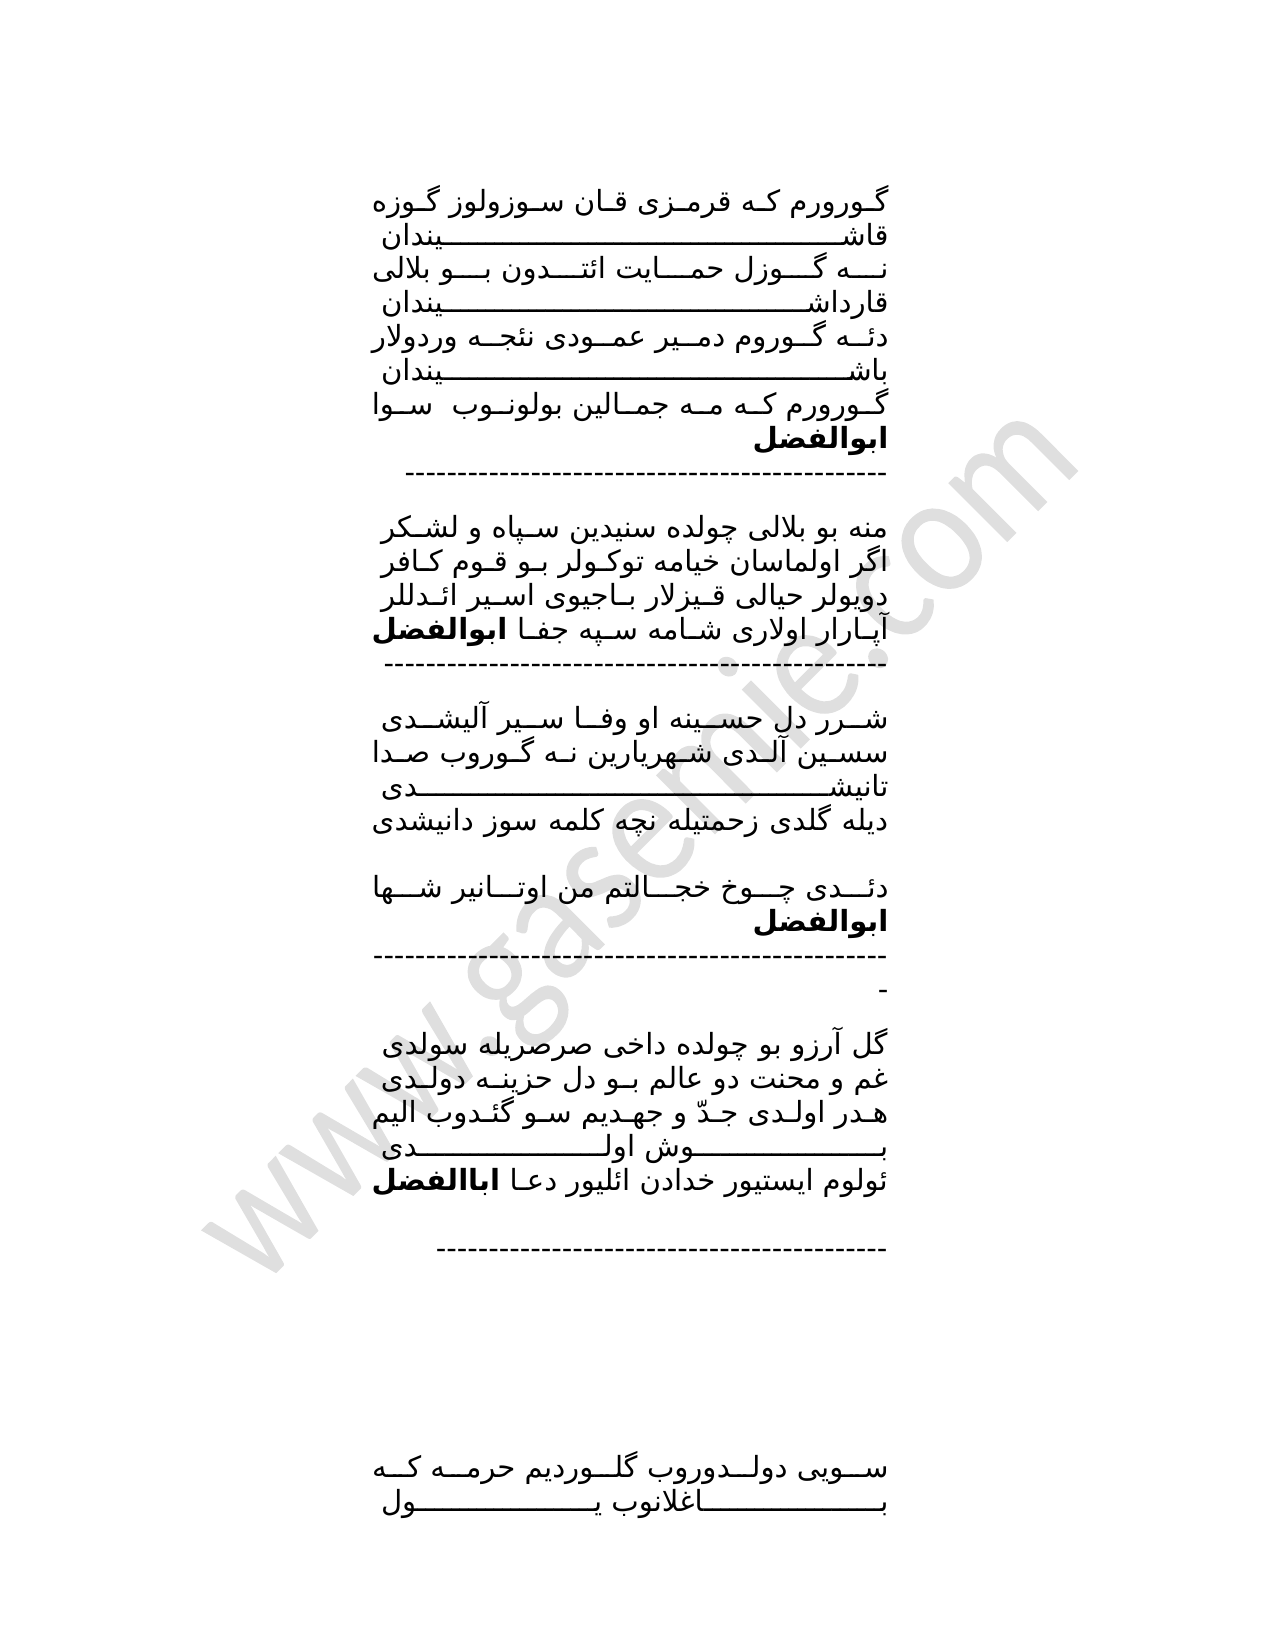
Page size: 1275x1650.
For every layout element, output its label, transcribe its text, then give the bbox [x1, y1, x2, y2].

text گل آرزو بو چولده داخی صرصریله سولدی غم و محنت دو عالم بو دل حزینه دولدی هدر اولدی جدّ و جهدیم سو گئدوب الیم بوش اولدی ئولوم ایستیور خدادن ائلیور دعا اباالفضل ------------------------------------------- [371, 1027, 888, 1293]
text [372, 1314, 888, 1518]
text شرر دل حسینه او وفا سیر آلیشدی سسین آلدی شهریارین نه گوروب صدا تانیشدی دیله گلدی زحمتیله نچه کلمه سوز دانیشدی دئدی چوخ خجالتم من اوتانیر شها ابوالفضل -------------------------------------------------- [372, 701, 888, 1007]
text منه بو بلالی چولده سنیدین سپاه و لشکر اگر اولماسان خیامه توکولر بو قوم کافر دویولر حیالی قیزلار باجیوی اسیر ائدللر آپارار اولاری شامه سپه جفا ابوالفضل ------------------------------------------------ [372, 510, 888, 680]
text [372, 150, 888, 489]
